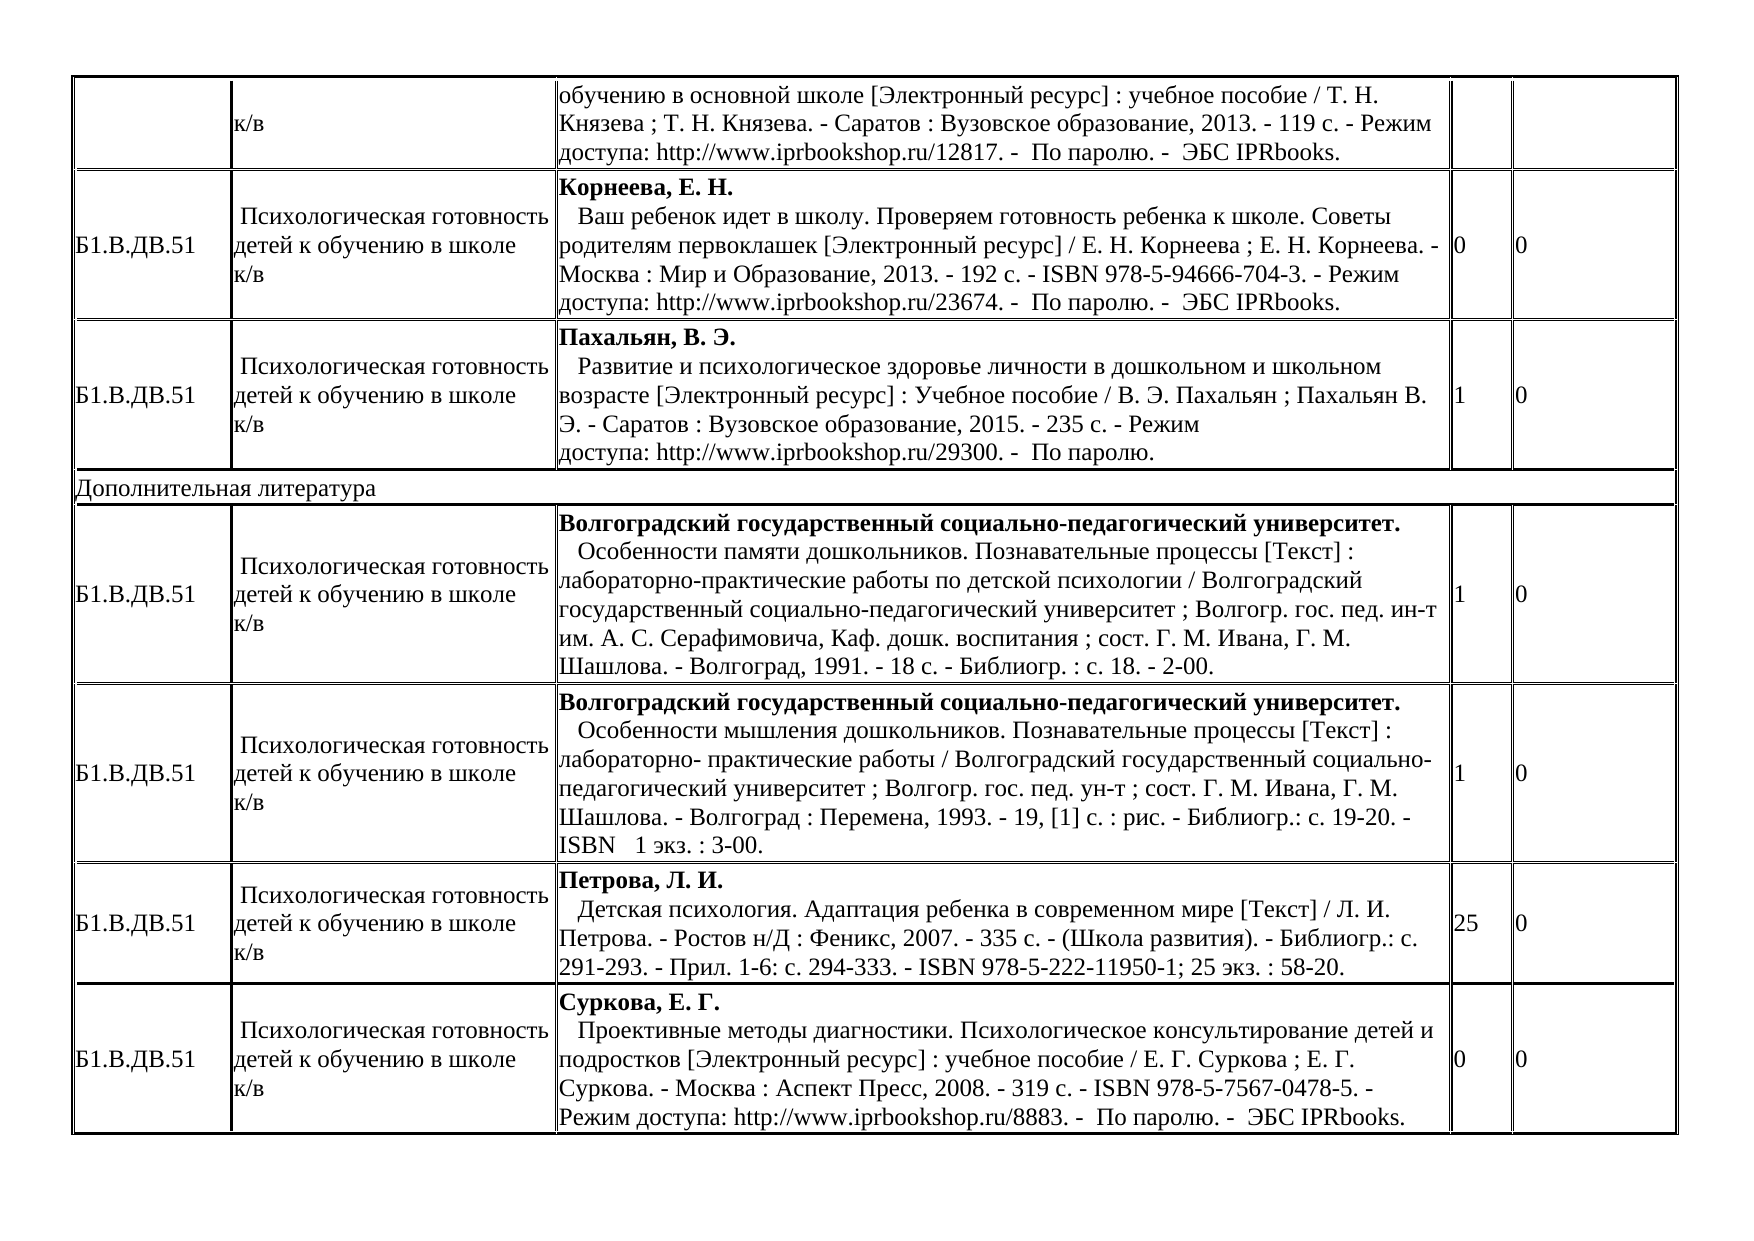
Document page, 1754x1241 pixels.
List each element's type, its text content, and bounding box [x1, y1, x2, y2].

table_cell 0 [1451, 985, 1512, 1132]
table_cell Психологическая готовность детей к обучению в школе к/в [233, 685, 555, 861]
table_cell Психологическая готовность детей к обучению в школе к/в [233, 506, 555, 682]
table_cell 25 [1453, 864, 1511, 982]
table_cell 0 [1513, 168, 1677, 318]
table_cell Дополнительная литература [73, 468, 1677, 503]
table_cell Психологическая готовность детей к обучению в школе к/в [233, 171, 555, 318]
table_cell Психологическая готовность детей к обучению в школе к/в [233, 864, 555, 982]
table_cell 0 [1513, 982, 1675, 1132]
table_cell 1 [1453, 685, 1511, 861]
table_cell Б1.В.ДВ.51 [75, 78, 231, 168]
table_cell 0 [1514, 503, 1677, 682]
table_cell 0 [1513, 861, 1677, 982]
table_cell Волгоградский государственный социально-педагогический университет. Особенности мышления дошкольников. Познавательные процессы [Текст] : лабораторно- практические работы / Волгоградский государственный социально-педагогический университет ; Волгогр. гос. пед. ун-т ; сост. Г. М. Ивана, Г. М. Шашлова. - Волгоград : Перемена, 1993. - 19, [1] с. : рис. - Библиогр.: с. 19-20. - ISBN 1 экз. : 3-00. [558, 685, 1449, 861]
table_cell 0 [1513, 318, 1677, 468]
table_cell Б1.В.ДВ.51 [73, 682, 231, 861]
table_cell 0 [1513, 682, 1677, 861]
table_cell Б1.В.ДВ.51 [73, 503, 230, 682]
table_cell Волгоградский государственный социально-педагогический университет. Особенности памяти дошкольников. Познавательные процессы [Текст] : лабораторно-практические работы по детской психологии / Волгоградский государственный социально-педагогический университет ; Волгогр. гос. пед. ин-т им. А. С. Серафимовича, Каф. дошк. воспитания ; сост. Г. М. Ивана, Г. М. Шашлова. - Волгоград, 1991. - 18 с. - Библиогр. : с. 18. - 2-00. [558, 506, 1449, 682]
table_cell Б1.В.ДВ.51 [73, 861, 231, 982]
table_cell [556, 77, 1451, 168]
table_cell Корнеева, Е. Н. Ваш ребенок идет в школу. Проверяем готовность ребенка к школе. Советы родителям первоклашек [Электронный ресурс] / Е. Н. Корнеева ; Е. Н. Корнеева. - Москва : Мир и Образование, 2013. - 192 с. - ISBN 978-5-94666-704-3. - Режим доступа: http://www.iprbookshop.ru/23674. - По паролю. - ЭБС IPRbooks. [558, 171, 1449, 318]
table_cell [231, 78, 556, 168]
table_cell Б1.В.ДВ.51 [75, 982, 231, 1132]
table_cell 1 [1453, 506, 1511, 682]
table_cell Психологическая готовность детей к обучению в школе к/в [233, 321, 555, 468]
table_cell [231, 985, 556, 1132]
table_cell Б1.В.ДВ.51 [73, 168, 231, 318]
table_cell 0 [1513, 78, 1675, 168]
table_cell 0 [1453, 171, 1511, 318]
table_cell Суркова, Е. Г. Проективные методы диагностики. Психологическое консультирование детей и подростков [Электронный ресурс] : учебное пособие / Е. Г. Суркова ; Е. Г. Суркова. - Москва : Аспект Пресс, 2008. - 319 с. - ISBN 978-5-7567-0478-5. - Режим доступа: http://www.iprbookshop.ru/8883. - По паролю. - ЭБС IPRbooks. [556, 982, 1451, 1132]
table_cell 0 [1451, 78, 1512, 168]
table_cell Б1.В.ДВ.51 [73, 318, 231, 468]
table_cell Петрова, Л. И. Детская психология. Адаптация ребенка в современном мире [Текст] / Л. И. Петрова. - Ростов н/Д : Феникс, 2007. - 335 с. - (Школа развития). - Библиогр.: с. 291-293. - Прил. 1-6: с. 294-333. - ISBN 978-5-222-11950-1; 25 экз. : 58-20. [558, 864, 1449, 982]
table_cell 1 [1453, 321, 1511, 468]
table_cell Пахальян, В. Э. Развитие и психологическое здоровье личности в дошкольном и школьном возрасте [Электронный ресурс] : Учебное пособие / В. Э. Пахальян ; Пахальян В. Э. - Саратов : Вузовское образование, 2015. - 235 с. - Режим доступа: http://www.iprbookshop.ru/29300. - По паролю. [558, 321, 1449, 468]
